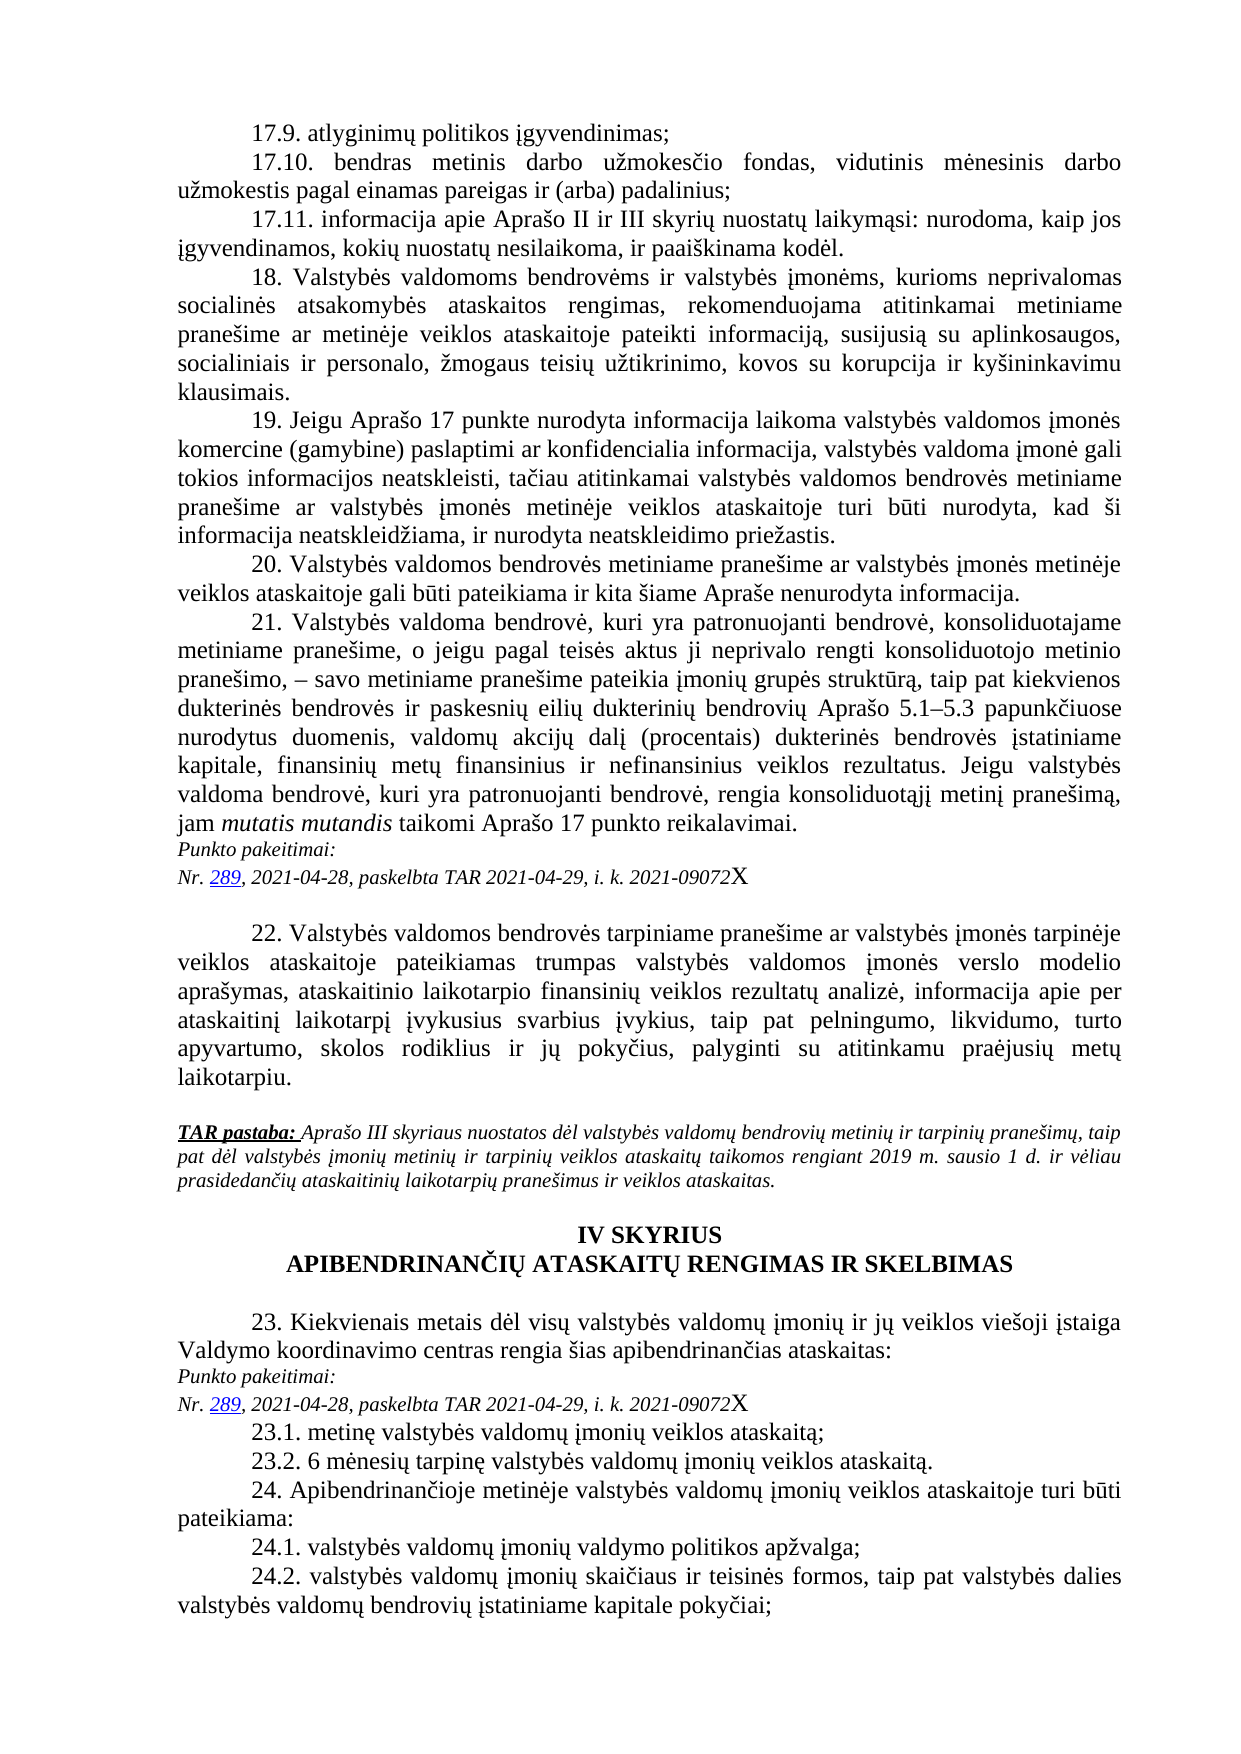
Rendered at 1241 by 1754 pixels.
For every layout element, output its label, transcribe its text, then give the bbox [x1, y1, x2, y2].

text 24.2. valstybės valdomų įmonių skaičiaus ir teisinės formos, taip pat valstybės dalies valstybės valdomų bendrovių įstatiniame kapitale pokyčiai; [177, 1561, 1122, 1618]
text 17.11. informacija apie Aprašo II ir III skyrių nuostatų laikymąsi: nurodoma, kaip jos įgyvendinamos, kokių nuostatų nesilaikoma, ir paaiškinama kodėl. [177, 204, 1122, 262]
text 21. Valstybės valdoma bendrovė, kuri yra patronuojanti bendrovė, konsoliduotajame metiniame pranešime, o jeigu pagal teisės aktus ji neprivalo rengti konsoliduotojo metinio pranešimo, – savo metiniame pranešime pateikia įmonių grupės struktūrą, taip pat kiekvienos dukterinės bendrovės ir paskesnių eilių dukterinių bendrovių Aprašo 5.1–5.3 papunkčiuose nurodytus duomenis, valdomų akcijų dalį (procentais) dukterinės bendrovės įstatiniame kapitale, finansinių metų finansinius ir nefinansinius veiklos rezultatus. Jeigu valstybės valdoma bendrovė, kuri yra patronuojanti bendrovė, rengia konsoliduotąjį metinį pranešimą, jam mutatis mutandis taikomi Aprašo 17 punkto reikalavimai. [177, 607, 1122, 837]
text 17.9. atlyginimų politikos įgyvendinimas; [177, 118, 1122, 147]
text 19. Jeigu Aprašo 17 punkte nurodyta informacija laikoma valstybės valdomos įmonės komercine (gamybine) paslaptimi ar konfidencialia informacija, valstybės valdoma įmonė gali tokios informacijos neatskleisti, tačiau atitinkamai valstybės valdomos bendrovės metiniame pranešime ar valstybės įmonės metinėje veiklos ataskaitoje turi būti nurodyta, kad ši informacija neatskleidžiama, ir nurodyta neatskleidimo priežastis. [177, 406, 1122, 549]
text 23.2. 6 mėnesių tarpinę valstybės valdomų įmonių veiklos ataskaitą. [177, 1446, 1122, 1475]
text 24. Apibendrinančioje metinėje valstybės valdomų įmonių veiklos ataskaitoje turi būti pateikiama: [177, 1475, 1122, 1532]
text 23. Kiekvienais metais dėl visų valstybės valdomų įmonių ir jų veiklos viešoji įstaiga Valdymo koordinavimo centras rengia šias apibendrinančias ataskaitas: [177, 1307, 1122, 1364]
text 17.10. bendras metinis darbo užmokesčio fondas, vidutinis mėnesinis darbo užmokestis pagal einamas pareigas ir (arba) padalinius; [177, 147, 1122, 204]
text APIBENDRINANČIŲ ATASKAITŲ RENGIMAS IR SKELBIMAS [177, 1249, 1122, 1278]
text 20. Valstybės valdomos bendrovės metiniame pranešime ar valstybės įmonės metinėje veiklos ataskaitoje gali būti pateikiama ir kita šiame Apraše nenurodyta informacija. [177, 549, 1122, 607]
text 24.1. valstybės valdomų įmonių valdymo politikos apžvalga; [177, 1532, 1122, 1561]
text 18. Valstybės valdomoms bendrovėms ir valstybės įmonėms, kurioms neprivalomas socialinės atsakomybės ataskaitos rengimas, rekomenduojama atitinkamai metiniame pranešime ar metinėje veiklos ataskaitoje pateikti informaciją, susijusią su aplinkosaugos, socialiniais ir personalo, žmogaus teisių užtikrinimo, kovos su korupcija ir kyšininkavimu klausimais. [177, 262, 1122, 406]
text 23.1. metinę valstybės valdomų įmonių veiklos ataskaitą; [177, 1417, 1122, 1446]
text 22. Valstybės valdomos bendrovės tarpiniame pranešime ar valstybės įmonės tarpinėje veiklos ataskaitoje pateikiamas trumpas valstybės valdomos įmonės verslo modelio aprašymas, ataskaitinio laikotarpio finansinių veiklos rezultatų analizė, informacija apie per ataskaitinį laikotarpį įvykusius svarbius įvykius, taip pat pelningumo, likvidumo, turto apyvartumo, skolos rodiklius ir jų pokyčius, palyginti su atitinkamu praėjusių metų laikotarpiu. [177, 918, 1122, 1091]
text IV SKYRIUS [177, 1221, 1122, 1249]
text TAR pastaba: Aprašo III skyriaus nuostatos dėl valstybės valdomų bendrovių metinių ir tarpinių pranešimų, taip pat dėl valstybės įmonių metinių ir tarpinių veiklos ataskaitų taikomos rengiant 2019 m. sausio 1 d. ir vėliau prasidedančių ataskaitinių laikotarpių pranešimus ir veiklos ataskaitas. [177, 1120, 1122, 1192]
